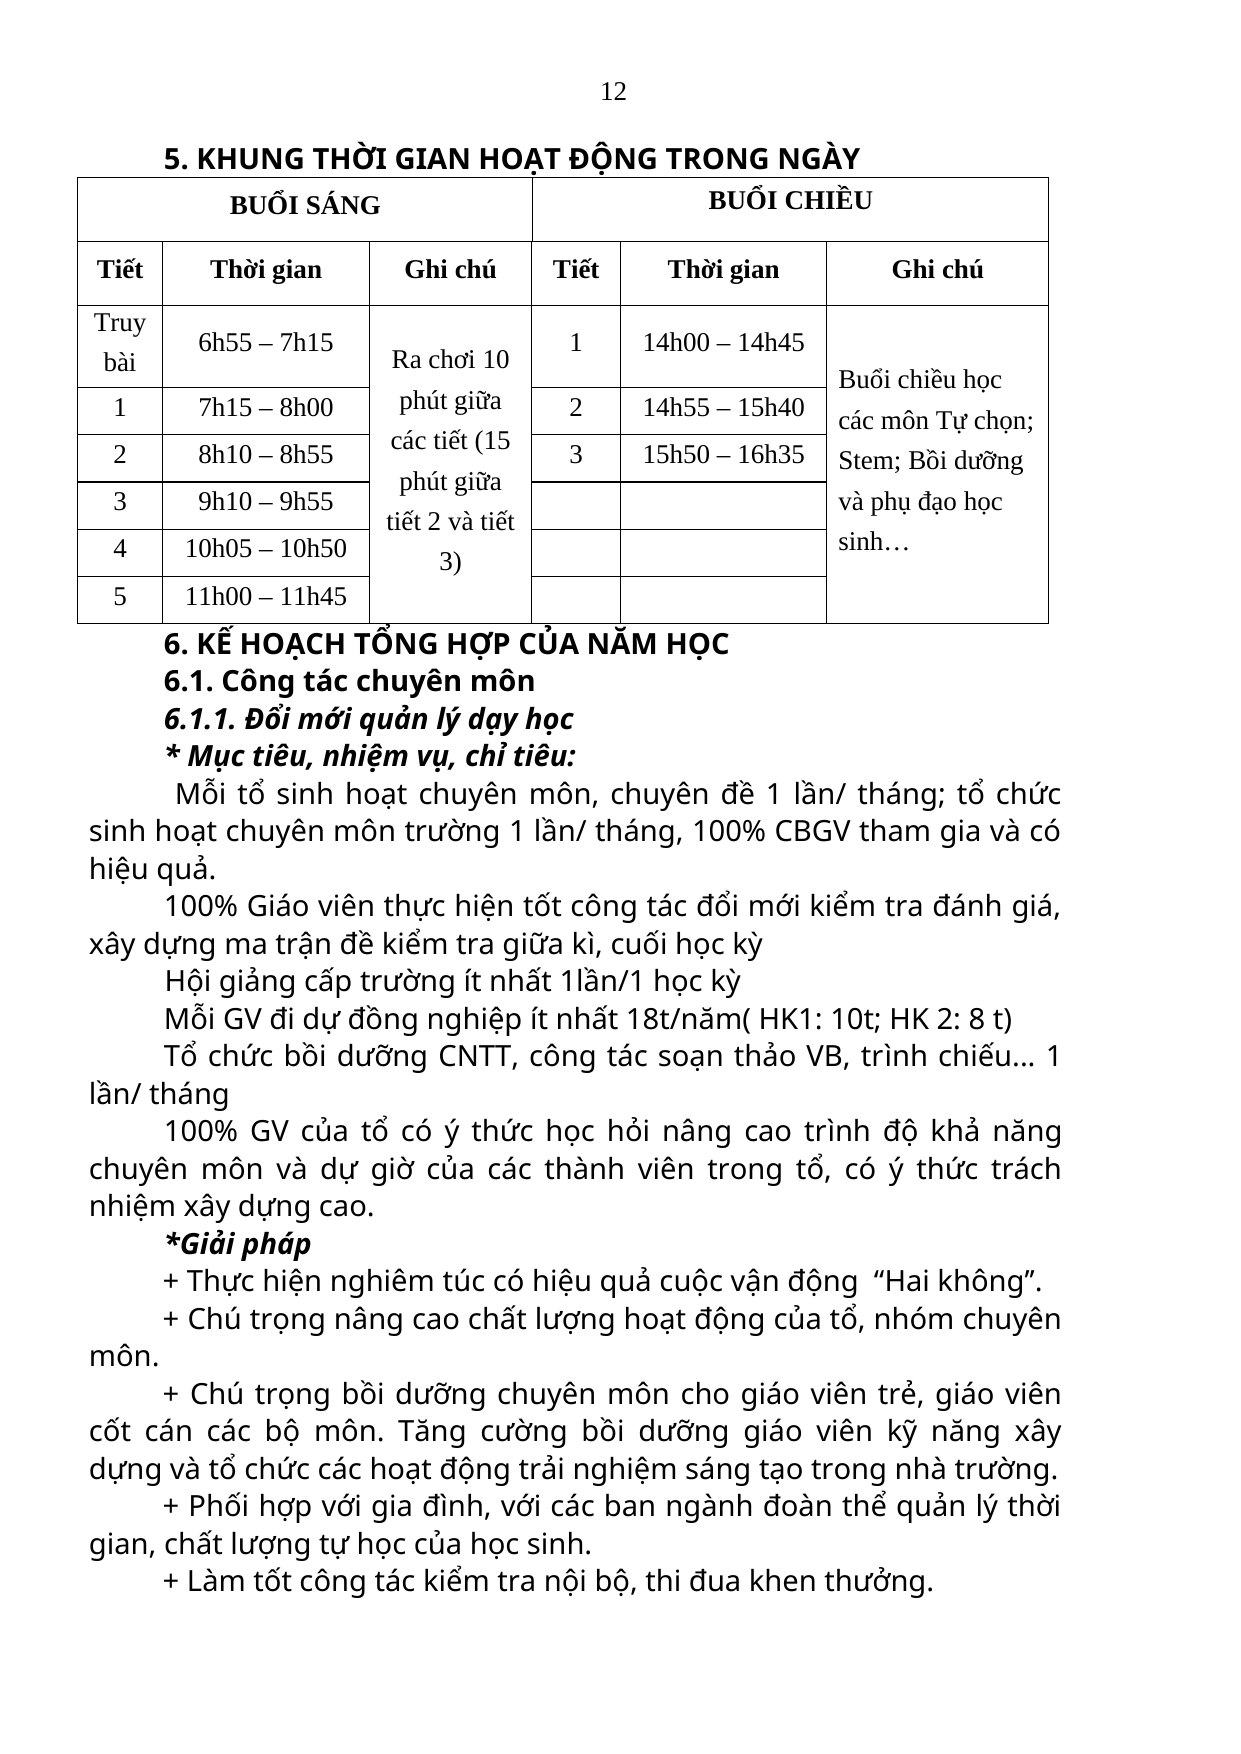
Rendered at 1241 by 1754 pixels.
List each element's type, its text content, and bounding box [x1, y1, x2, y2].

table_cell 14h00 – 14h45 [621, 306, 826, 387]
table_cell 2 [78, 435, 162, 481]
text + Làm tốt công tác kiểm tra nội bộ, thi đua khen thưởng. [89, 1562, 1063, 1599]
text 6.1. Công tác chuyên môn [89, 662, 1063, 699]
table_cell Tiết [532, 242, 620, 305]
text + Phối hợp với gia đình, với các ban ngành đoàn thể quản lý thời gian, chất lượng tự học của học sinh. [89, 1487, 1063, 1562]
table_cell 4 [78, 530, 162, 576]
text Tổ chức bồi dưỡng CNTT, công tác soạn thảo VB, trình chiếu... 1 lần/ tháng [89, 1037, 1063, 1112]
table_cell 2 [532, 388, 620, 434]
text 5. KHUNG THỜI GIAN HOẠT ĐỘNG TRONG NGÀY [89, 140, 1063, 177]
table_cell Ghi chú [827, 242, 1048, 305]
table_cell Tiết [78, 242, 162, 305]
table_cell Thời gian [163, 242, 369, 305]
text + Thực hiện nghiêm túc có hiệu quả cuộc vận động “Hai không’’. [89, 1262, 1063, 1299]
table_cell Truy bài [78, 306, 162, 387]
table_cell 15h50 – 16h35 [621, 435, 826, 481]
text Mỗi GV đi dự đồng nghiệp ít nhất 18t/năm( HK1: 10t; HK 2: 8 t) [89, 999, 1063, 1037]
text 6.1.1. Đổi mới quản lý dạy học [89, 699, 1063, 737]
text Mỗi tổ sinh hoạt chuyên môn, chuyên đề 1 lần/ tháng; tổ chức sinh hoạt chuyên môn trường 1 lần/ tháng, 100% CBGV tham gia và có hiệu quả. [89, 774, 1063, 887]
table_cell 1 [78, 388, 162, 434]
table_cell 9h10 – 9h55 [163, 483, 369, 529]
table_cell [532, 530, 620, 576]
table_cell 3 [532, 435, 620, 481]
table_cell [621, 577, 826, 623]
table_cell Thời gian [621, 242, 826, 305]
text 6. KẾ HOẠCH TỔNG HỢP CỦA NĂM HỌC [89, 624, 1063, 662]
table_cell Ra chơi 10 phút giữa các tiết (15 phút giữa tiết 2 và tiết 3) [370, 306, 531, 623]
table_cell 6h55 – 7h15 [163, 306, 369, 387]
table_cell [532, 577, 620, 623]
table_cell [532, 483, 620, 529]
table_cell 1 [532, 306, 620, 387]
text * Mục tiêu, nhiệm vụ, chỉ tiêu: [89, 737, 1063, 774]
text 100% GV của tổ có ý thức học hỏi nâng cao trình độ khả năng chuyên môn và dự giờ của các thành viên trong tổ, có ý thức trách nhiệm xây dựng cao. [89, 1112, 1063, 1224]
table_cell 14h55 – 15h40 [621, 388, 826, 434]
table_cell Ghi chú [370, 242, 531, 305]
text + Chú trọng bồi dưỡng chuyên môn cho giáo viên trẻ, giáo viên cốt cán các bộ môn. Tăng cường bồi dưỡng giáo viên kỹ năng xây dựng và tổ chức các hoạt động trải nghiệm sáng tạo trong nhà trường. [89, 1374, 1063, 1487]
table_header BUỔI CHIỀU [533, 178, 1048, 241]
text + Chú trọng nâng cao chất lượng hoạt động của tổ, nhóm chuyên môn. [89, 1299, 1063, 1374]
text 100% Giáo viên thực hiện tốt công tác đổi mới kiểm tra đánh giá, xây dựng ma trận đề kiểm tra giữa kì, cuối học kỳ [89, 887, 1063, 962]
table_header BUỔI SÁNG [78, 178, 532, 241]
table_cell [621, 483, 826, 529]
table_cell 8h10 – 8h55 [163, 435, 369, 481]
table_cell [621, 530, 826, 576]
table_cell 7h15 – 8h00 [163, 388, 369, 434]
table_cell 11h00 – 11h45 [163, 577, 369, 623]
table_cell 3 [78, 483, 162, 529]
table_cell 5 [78, 577, 162, 623]
text *Giải pháp [89, 1224, 1063, 1262]
table_cell Buổi chiều học các môn Tự chọn; Stem; Bồi dưỡng và phụ đạo học sinh… [827, 306, 1048, 623]
table_cell 10h05 – 10h50 [163, 530, 369, 576]
text Hội giảng cấp trường ít nhất 1lần/1 học kỳ [89, 962, 1063, 999]
